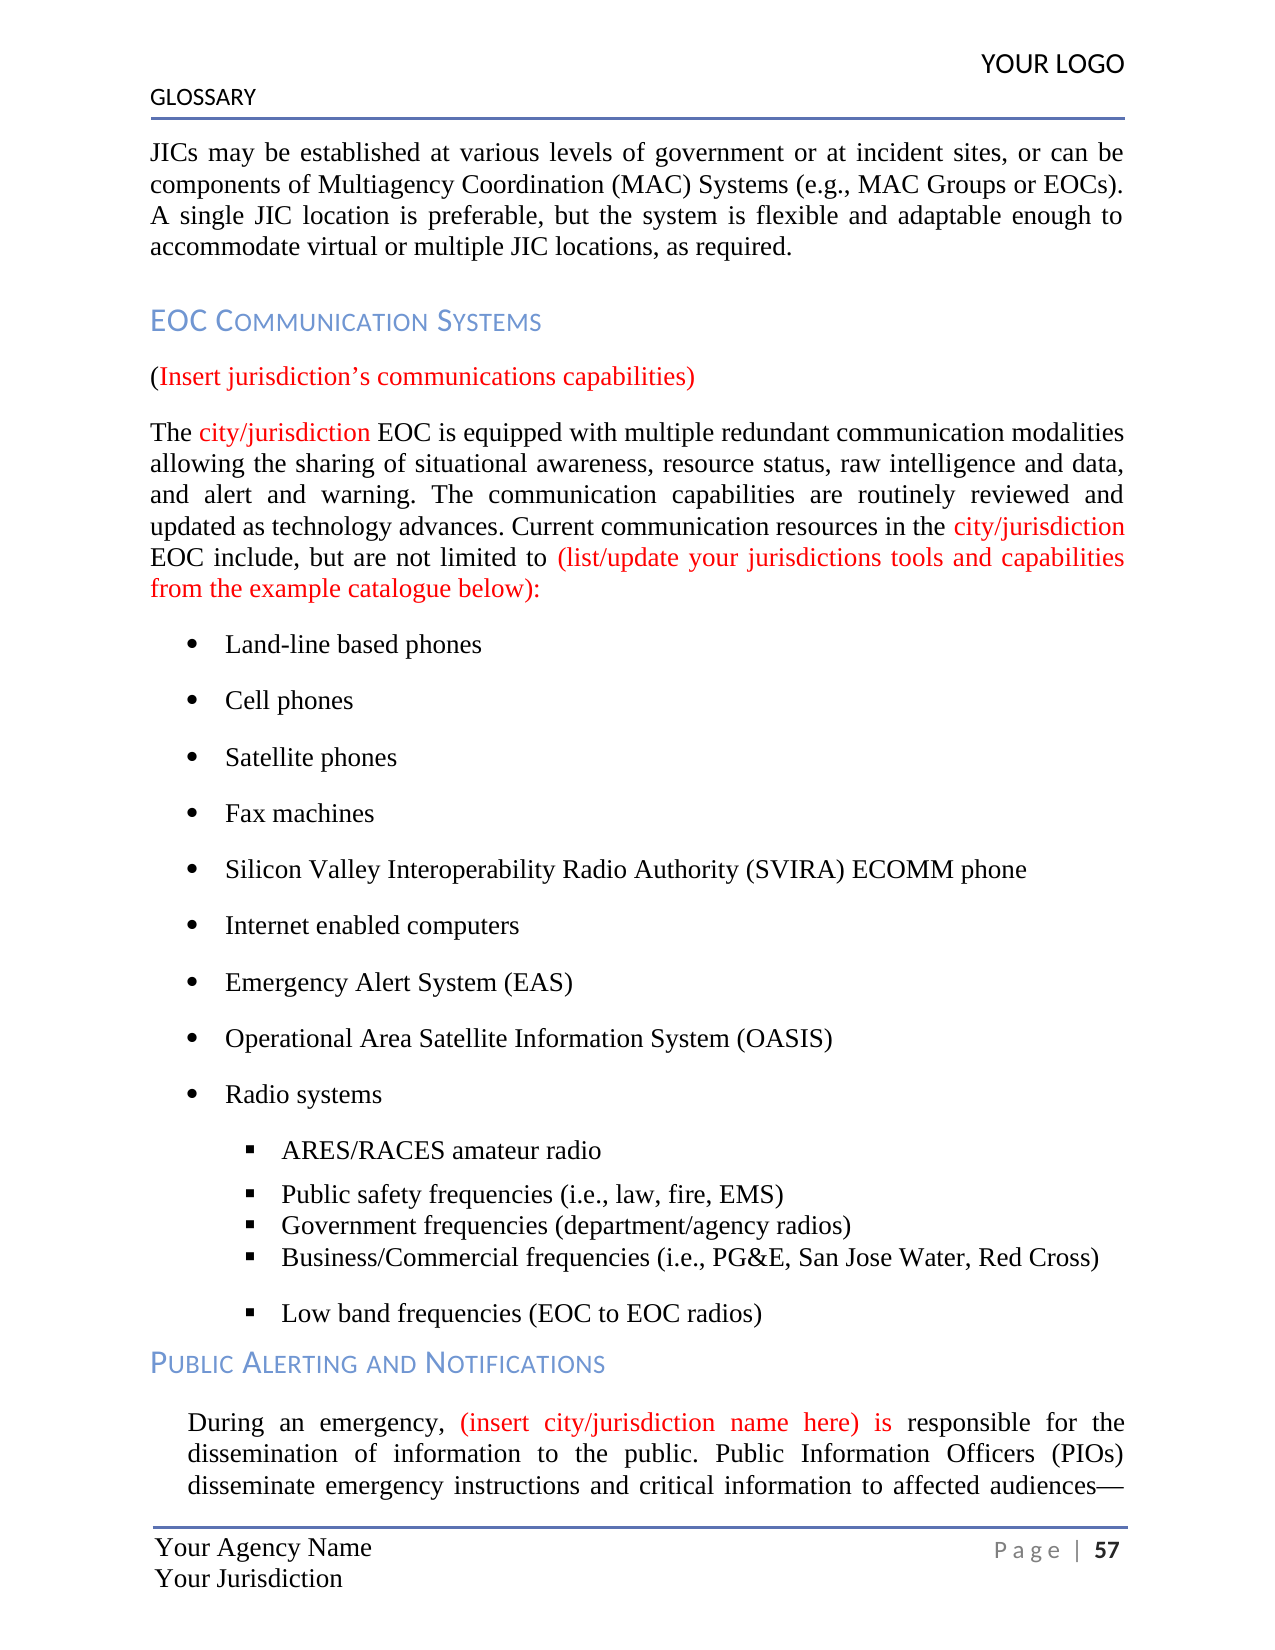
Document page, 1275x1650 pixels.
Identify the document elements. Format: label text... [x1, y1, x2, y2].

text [187, 1406, 1125, 1500]
subtitle Internet enabled computers [187, 909, 1125, 941]
subtitle Public Alerting and Notifications [150, 1341, 1125, 1381]
subtitle Low band frequencies (EOC to EOC radios) [244, 1297, 1125, 1328]
subtitle ARES/RACES amateur radio [244, 1134, 1125, 1166]
subtitle Radio systems [187, 1078, 1125, 1109]
subtitle Business/Commercial frequencies (i.e., PG&E, San Jose Water, Red Cross) [244, 1241, 1125, 1272]
text JICs may be established at various levels of government or at incident sites, or can be components of Multiagency Coordination (MAC) Systems (e.g., MAC Groups or EOCs). A single JIC location is preferable, but the system is flexible and adaptable enough to accommodate virtual or multiple JIC locations, as required. [150, 137, 1125, 261]
subtitle Satellite phones [187, 741, 1125, 772]
subtitle Fax machines [187, 797, 1125, 828]
text (Insert jurisdiction’s communications capabilities) [150, 360, 1125, 391]
subtitle Silicon Valley Interoperability Radio Authority (SVIRA) ECOMM phone [187, 853, 1125, 884]
subtitle Emergency Alert System (EAS) [187, 966, 1125, 997]
subtitle Land-line based phones [187, 628, 1125, 659]
subtitle Public safety frequencies (i.e., law, fire, EMS) [244, 1178, 1125, 1209]
subtitle Cell phones [187, 684, 1125, 716]
text The city/jurisdiction EOC is equipped with multiple redundant communication modalities allowing the sharing of situational awareness, resource status, raw intelligence and data, and alert and warning. The communication capabilities are routinely reviewed and updated as technology advances. Current communication resources in the city/jurisdiction EOC include, but are not limited to (list/update your jurisdictions tools and capabilities from the example catalogue below): [150, 416, 1125, 603]
subtitle Government frequencies (department/agency radios) [244, 1209, 1125, 1241]
subtitle Operational Area Satellite Information System (OASIS) [187, 1022, 1125, 1053]
subtitle EOC Communication Systems [150, 299, 1125, 339]
